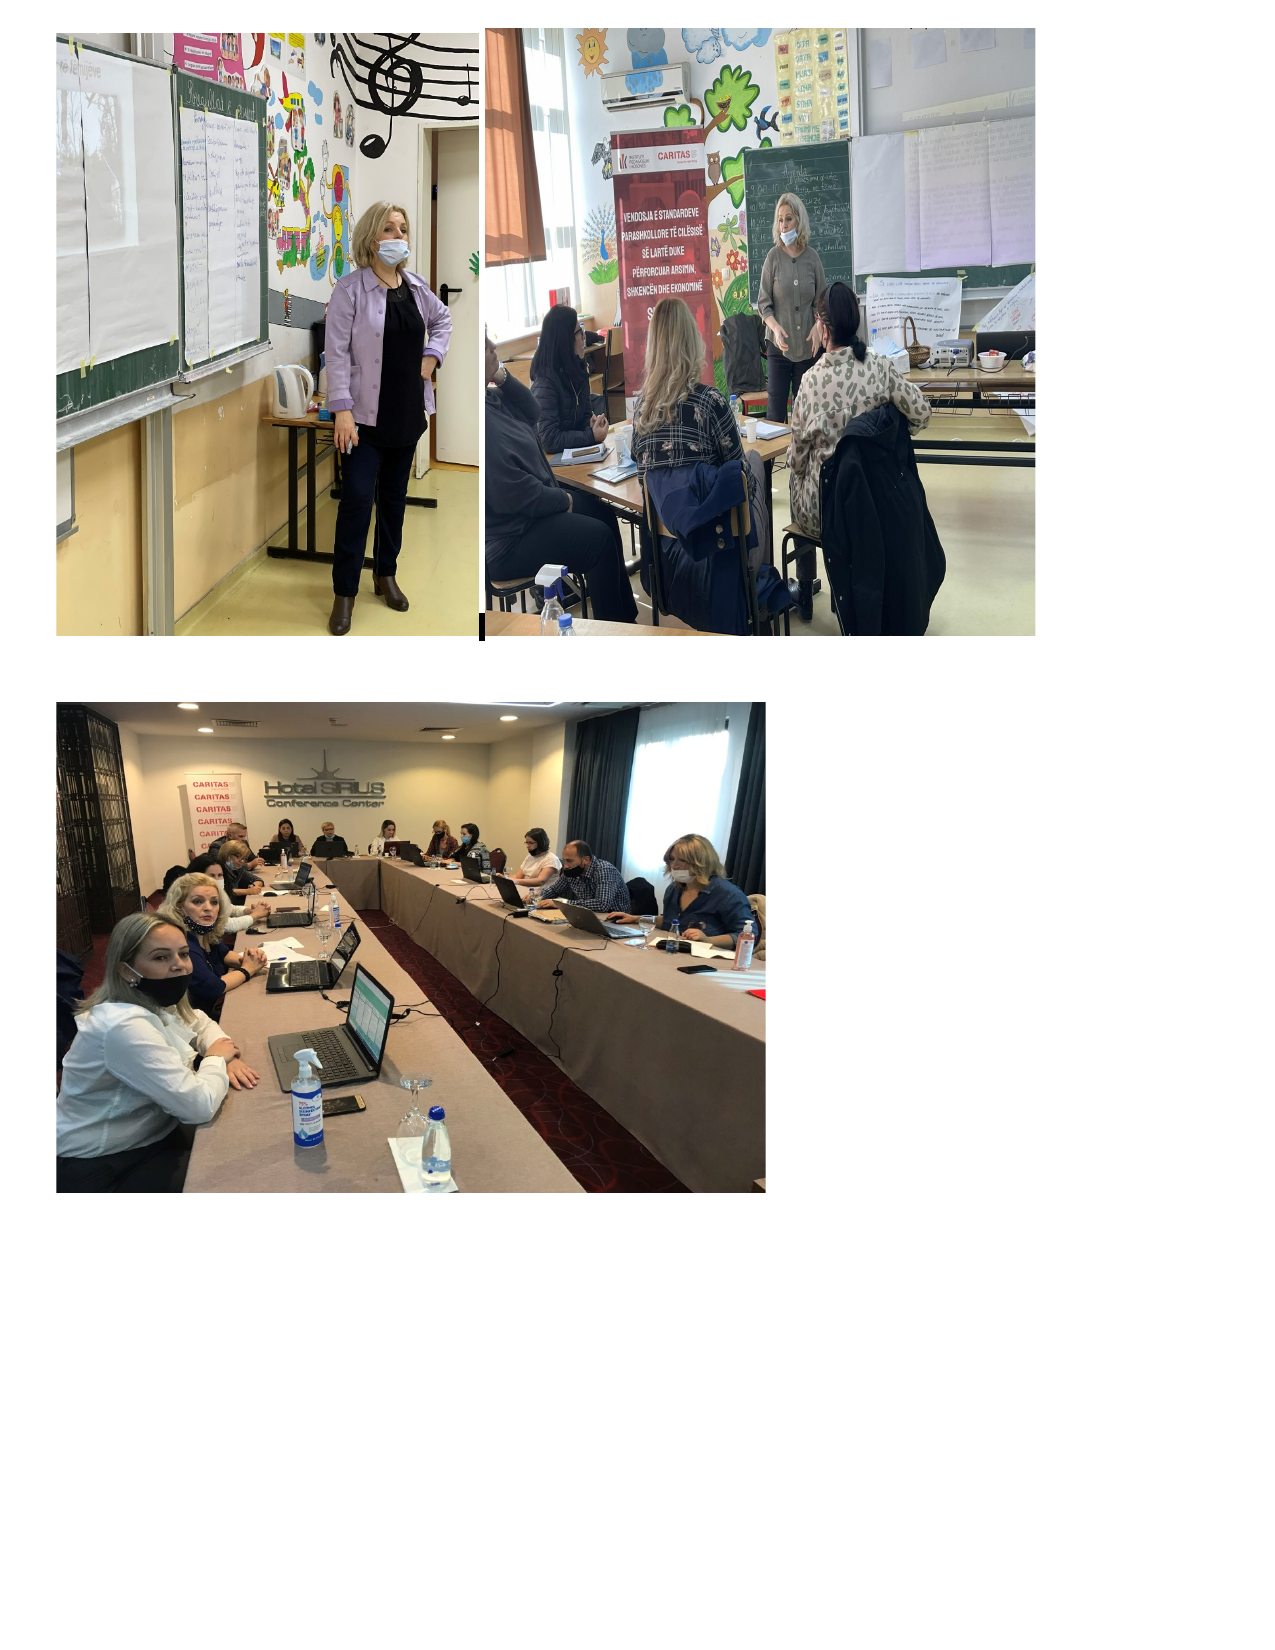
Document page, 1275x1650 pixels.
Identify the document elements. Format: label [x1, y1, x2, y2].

picture [56, 33, 479, 636]
picture [56, 702, 766, 1193]
picture [485, 28, 1036, 636]
